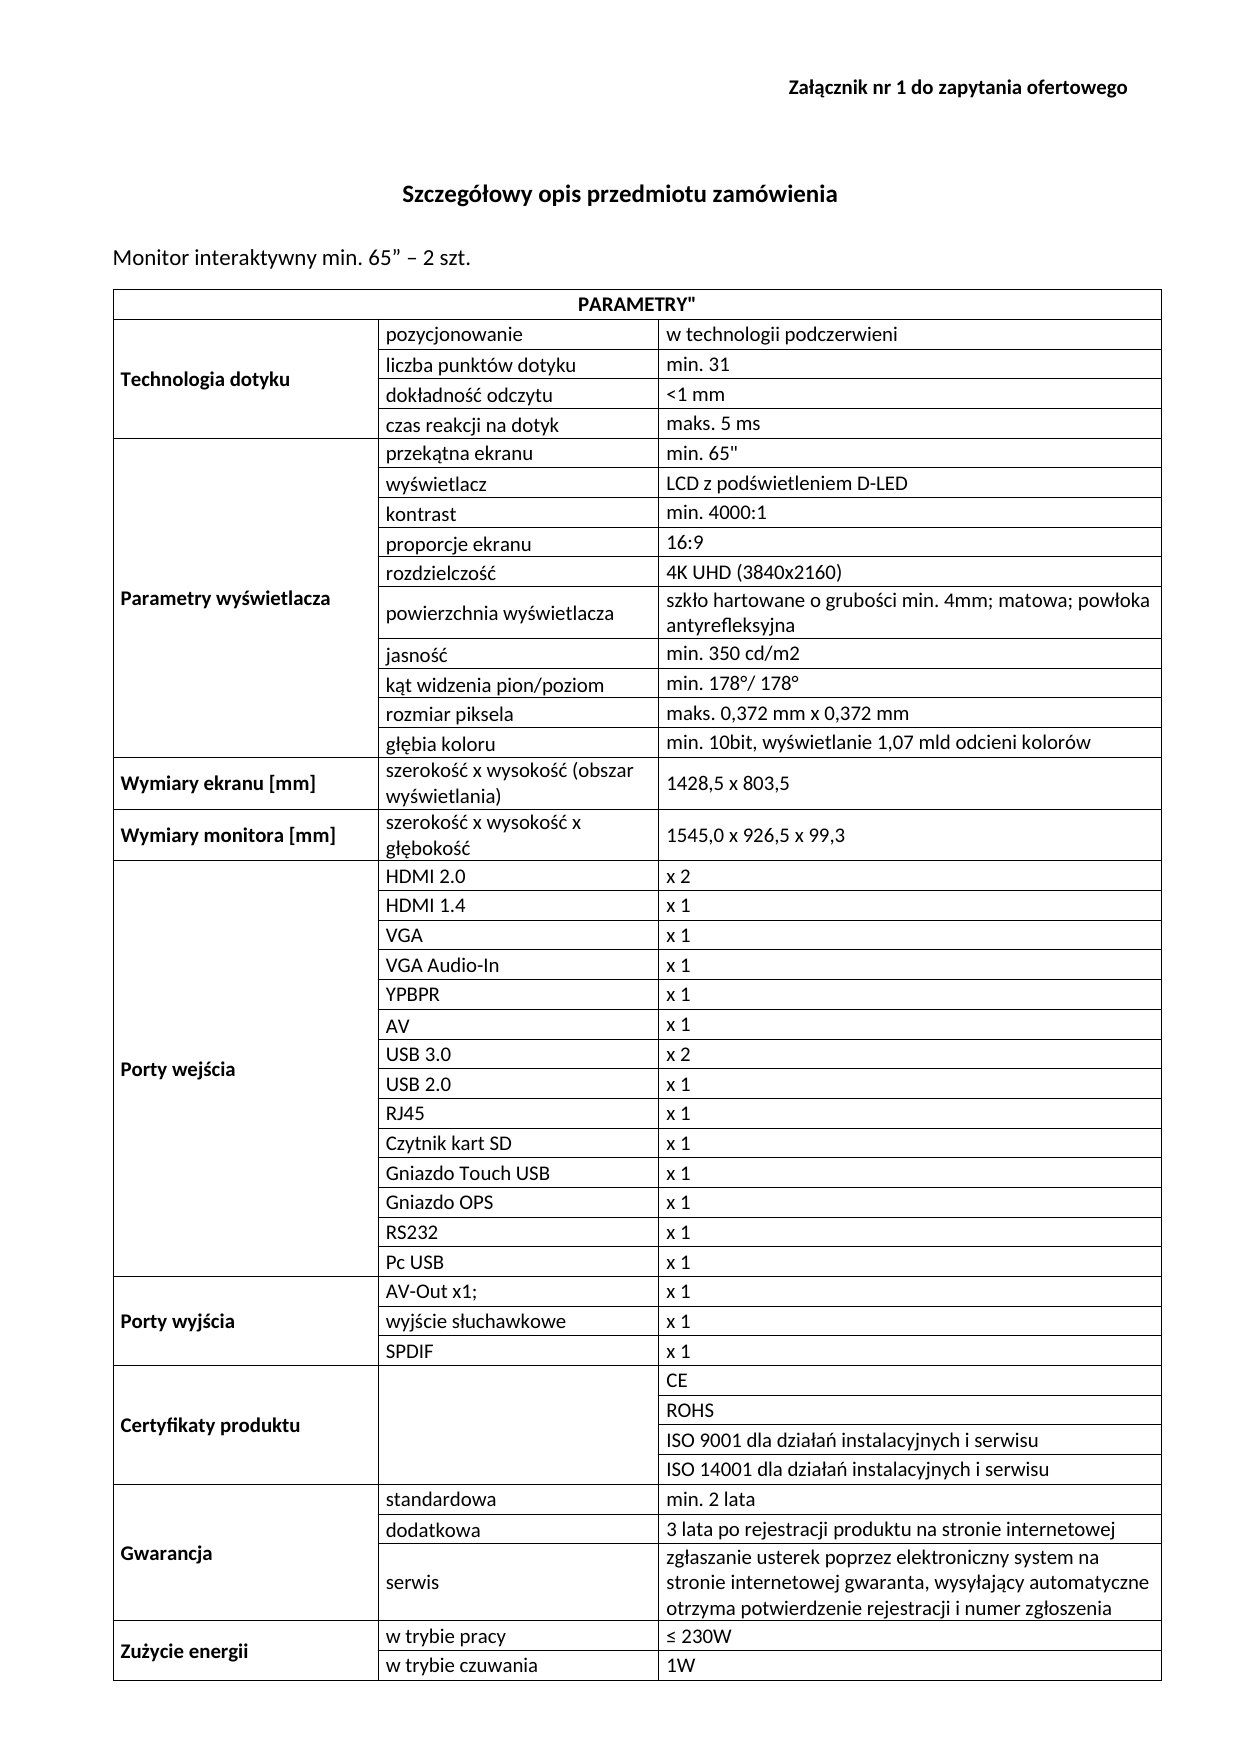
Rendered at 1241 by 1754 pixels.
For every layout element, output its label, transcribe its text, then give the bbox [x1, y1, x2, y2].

table_cell 4K UHD (3840x2160) [659, 557, 1161, 586]
table_cell jasność [379, 639, 658, 667]
table_cell rozdzielczość [379, 557, 658, 586]
table_cell pozycjonowanie [379, 320, 658, 348]
table_cell maks. 5 ms [659, 409, 1161, 437]
table_cell min. 10bit, wyświetlanie 1,07 mld odcieni kolorów [659, 728, 1161, 757]
table_cell Pc USB [379, 1247, 658, 1276]
table_cell dodatkowa [379, 1515, 658, 1543]
table_cell VGA Audio-In [379, 950, 658, 979]
table_cell x 1 [659, 1158, 1161, 1187]
table_cell szerokość x wysokość x głębokość [379, 810, 658, 860]
table_cell x 2 [659, 1040, 1161, 1068]
table_header PARAMETRY" [114, 290, 1161, 319]
table_cell szkło hartowane o grubości min. 4mm; matowa; powłoka antyrefleksyjna [659, 587, 1161, 638]
table_cell ISO 9001 dla działań instalacyjnych i serwisu [659, 1425, 1161, 1454]
table_cell ISO 14001 dla działań instalacyjnych i serwisu [659, 1455, 1161, 1484]
table_cell x 1 [659, 1336, 1161, 1365]
table_cell szerokość x wysokość (obszar wyświetlania) [379, 758, 658, 808]
table_cell RJ45 [379, 1099, 658, 1127]
table_cell przekątna ekranu [379, 439, 658, 467]
table_cell Porty wyjścia [114, 1277, 378, 1365]
table_cell min. 2 lata [659, 1485, 1161, 1513]
table_cell min. 31 [659, 350, 1161, 378]
table_cell dokładność odczytu [379, 379, 658, 408]
table_cell x 1 [659, 921, 1161, 949]
table_cell x 1 [659, 891, 1161, 920]
table_cell 3 lata po rejestracji produktu na stronie internetowej [659, 1515, 1161, 1543]
table_cell [379, 1366, 658, 1484]
table_cell w trybie pracy [379, 1621, 658, 1650]
table_cell USB 3.0 [379, 1040, 658, 1068]
table_cell x 1 [659, 950, 1161, 979]
table_cell min. 65" [659, 439, 1161, 467]
table_cell ROHS [659, 1396, 1161, 1424]
table_cell x 1 [659, 1010, 1161, 1038]
table_cell kontrast [379, 498, 658, 527]
table_cell 1W [659, 1651, 1161, 1680]
table_cell serwis [379, 1544, 658, 1620]
table_cell x 1 [659, 1129, 1161, 1157]
table_cell 1428,5 x 803,5 [659, 758, 1161, 808]
table_cell standardowa [379, 1485, 658, 1513]
table_cell powierzchnia wyświetlacza [379, 587, 658, 638]
table_cell HDMI 2.0 [379, 861, 658, 890]
table_cell LCD z podświetleniem D-LED [659, 468, 1161, 497]
table_cell zgłaszanie usterek poprzez elektroniczny system na stronie internetowej gwaranta, wysyłający automatyczne otrzyma potwierdzenie rejestracji i numer zgłoszenia [659, 1544, 1161, 1620]
table_cell x 1 [659, 1069, 1161, 1098]
table_cell x 1 [659, 1307, 1161, 1335]
text Monitor interaktywny min. 65” – 2 szt. [112, 243, 1128, 271]
table_cell RS232 [379, 1218, 658, 1246]
table_cell Czytnik kart SD [379, 1129, 658, 1157]
table_cell Wymiary monitora [mm] [114, 810, 378, 860]
table_cell x 1 [659, 1099, 1161, 1127]
table_cell czas reakcji na dotyk [379, 409, 658, 437]
table_cell proporcje ekranu [379, 528, 658, 556]
table_cell x 1 [659, 1247, 1161, 1276]
table_cell ≤ 230W [659, 1621, 1161, 1650]
table_cell VGA [379, 921, 658, 949]
table_cell CE [659, 1366, 1161, 1395]
table_cell Wymiary ekranu [mm] [114, 758, 378, 808]
table_cell wyjście słuchawkowe [379, 1307, 658, 1335]
table_cell Technologia dotyku [114, 320, 378, 437]
table_cell AV-Out x1; [379, 1277, 658, 1306]
table_cell min. 4000:1 [659, 498, 1161, 527]
table_cell w trybie czuwania [379, 1651, 658, 1680]
table_cell AV [379, 1010, 658, 1038]
table_cell x 2 [659, 861, 1161, 890]
text Załącznik nr 1 do zapytania ofertowego [112, 74, 1128, 99]
table_cell Gwarancja [114, 1485, 378, 1620]
table_cell 1545,0 x 926,5 x 99,3 [659, 810, 1161, 860]
table_cell <1 mm [659, 379, 1161, 408]
table_cell Gniazdo OPS [379, 1188, 658, 1217]
table_cell kąt widzenia pion/poziom [379, 669, 658, 697]
table_cell głębia koloru [379, 728, 658, 757]
table_cell Certyfikaty produktu [114, 1366, 378, 1484]
table_cell Gniazdo Touch USB [379, 1158, 658, 1187]
table_cell maks. 0,372 mm x 0,372 mm [659, 698, 1161, 727]
table_cell Parametry wyświetlacza [114, 439, 378, 757]
table_cell Zużycie energii [114, 1621, 378, 1680]
table_cell SPDIF [379, 1336, 658, 1365]
table_cell liczba punktów dotyku [379, 350, 658, 378]
table_cell 16:9 [659, 528, 1161, 556]
table_cell x 1 [659, 1188, 1161, 1217]
table_cell wyświetlacz [379, 468, 658, 497]
table_cell x 1 [659, 1277, 1161, 1306]
table_cell min. 350 cd/m2 [659, 639, 1161, 667]
table_cell rozmiar piksela [379, 698, 658, 727]
table_cell HDMI 1.4 [379, 891, 658, 920]
table_cell w technologii podczerwieni [659, 320, 1161, 348]
table_cell Porty wejścia [114, 861, 378, 1276]
text Szczegółowy opis przedmiotu zamówienia [112, 178, 1128, 209]
table_cell YPBPR [379, 980, 658, 1009]
table_cell x 1 [659, 1218, 1161, 1246]
table_cell USB 2.0 [379, 1069, 658, 1098]
table_cell x 1 [659, 980, 1161, 1009]
table_cell min. 178°/ 178° [659, 669, 1161, 697]
